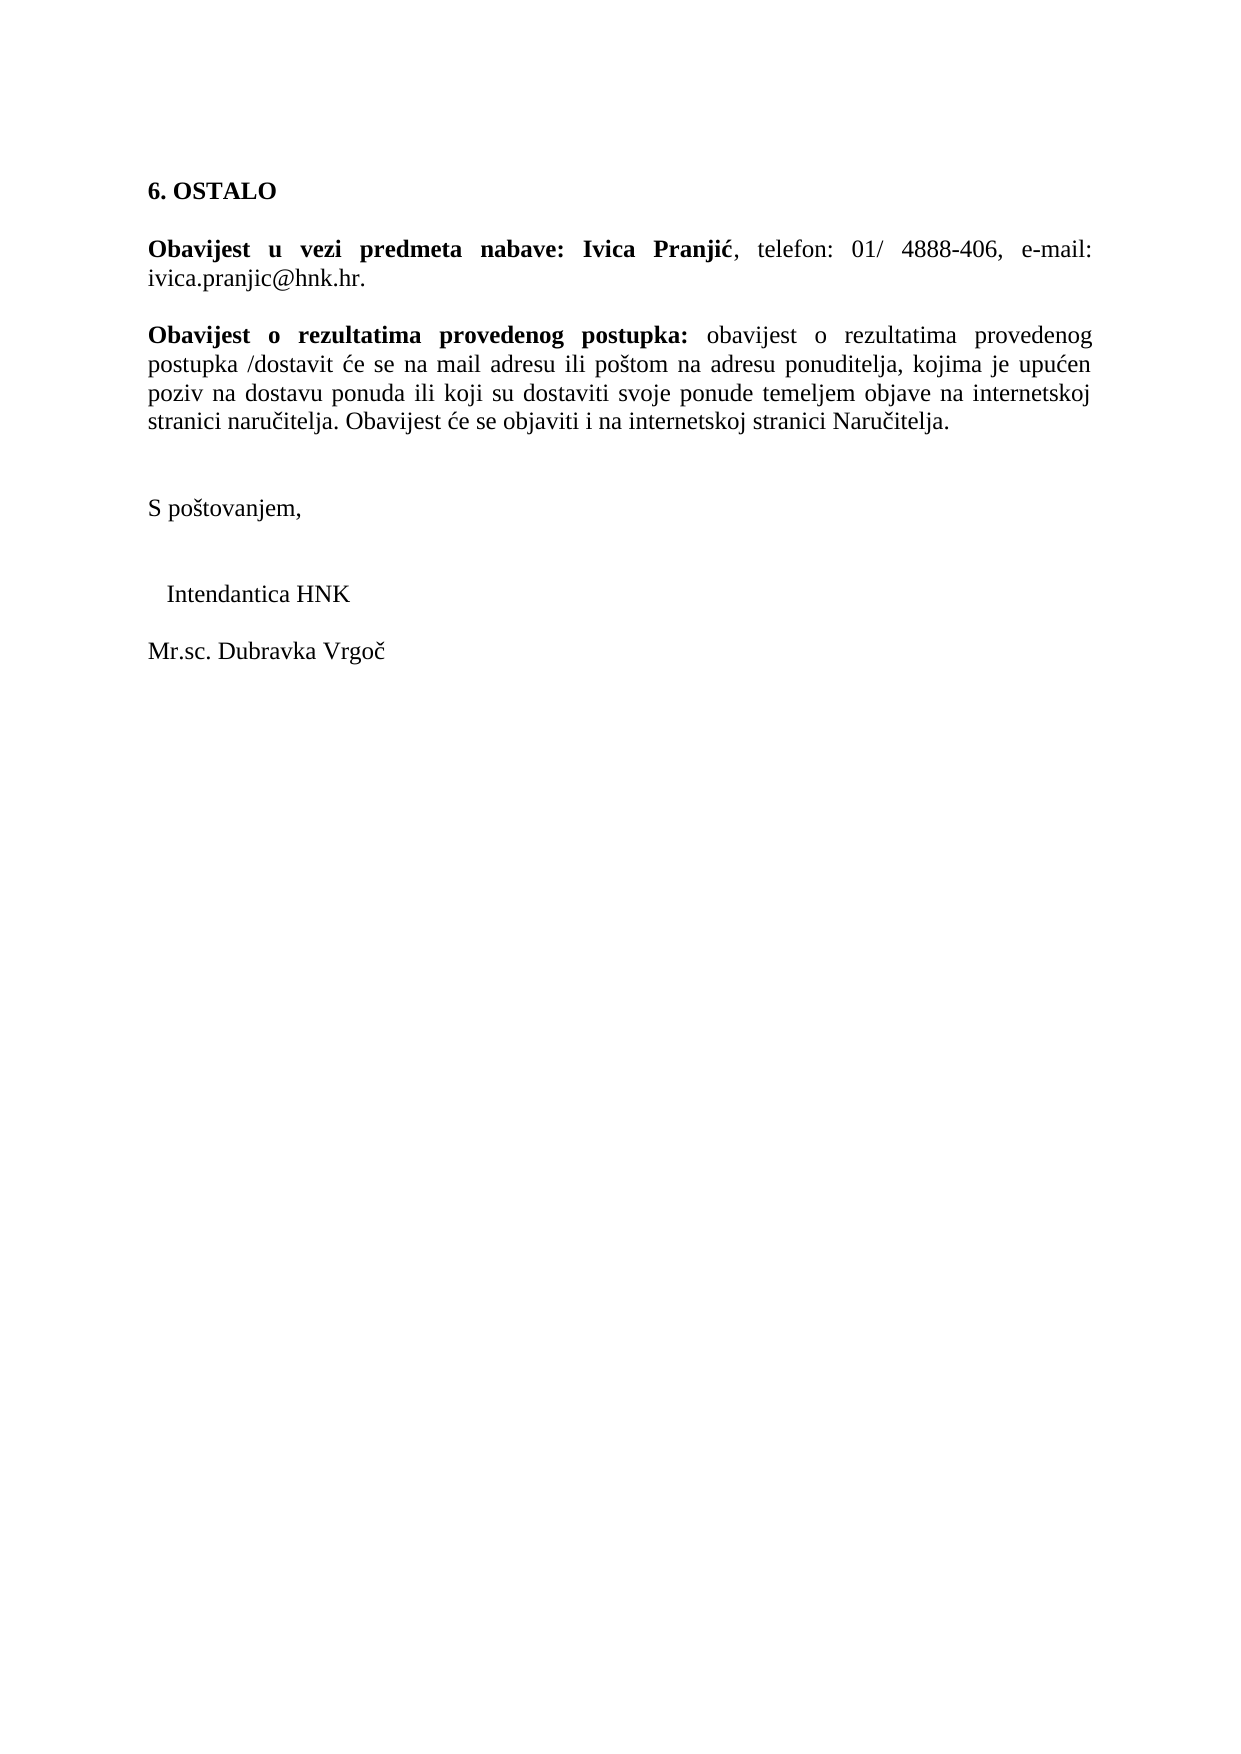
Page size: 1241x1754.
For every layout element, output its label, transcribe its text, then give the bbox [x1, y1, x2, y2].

text Mr.sc. Dubravka Vrgoč [148, 636, 1093, 665]
text Obavijest u vezi predmeta nabave: Ivica Pranjić, telefon: 01/ 4888-406, e-mail: ivica.pranjic@hnk.hr. [148, 234, 1093, 291]
text Intendantica HNK [148, 579, 1093, 608]
subtitle 6. OSTALO [148, 176, 1093, 205]
text Obavijest o rezultatima provedenog postupka: obavijest o rezultatima provedenog postupka /dostavit će se na mail adresu ili poštom na adresu ponuditelja, kojima je upućen poziv na dostavu ponuda ili koji su dostaviti svoje ponude temeljem objave na internetskoj stranici naručitelja. Obavijest će se objaviti i na internetskoj stranici Naručitelja. [148, 320, 1093, 435]
text S poštovanjem, [148, 493, 1093, 521]
